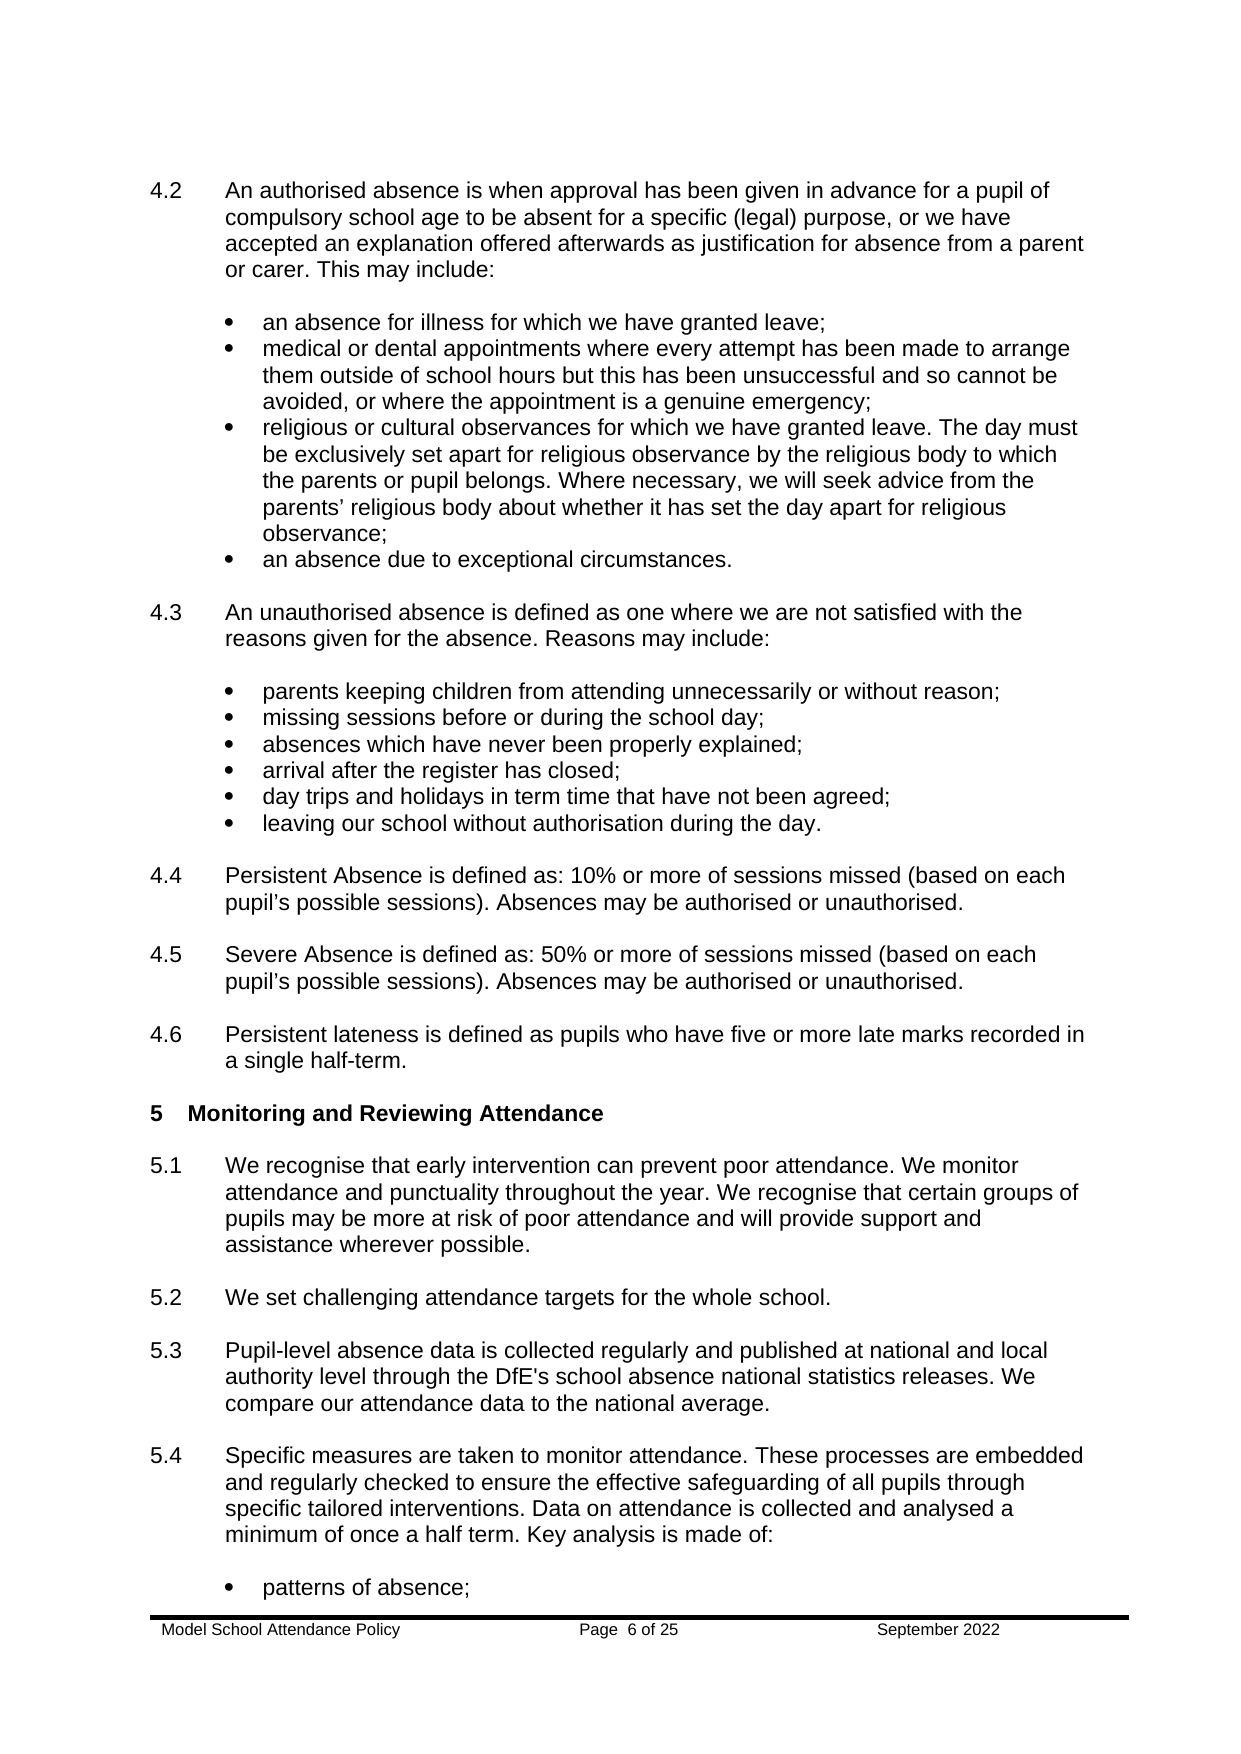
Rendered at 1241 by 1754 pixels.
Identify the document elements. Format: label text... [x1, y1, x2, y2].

text 5.4 Specific measures are taken to monitor attendance. These processes are embedded and regularly checked to ensure the effective safeguarding of all pupils through specific tailored interventions. Data on attendance is collected and analysed a minimum of once a half term. Key analysis is made of: [150, 1442, 1090, 1548]
text 5.2 We set challenging attendance targets for the whole school. [150, 1284, 1090, 1310]
text 4.5 Severe Absence is defined as: 50% or more of sessions missed (based on each pupil’s possible sessions). Absences may be authorised or unauthorised. [150, 941, 1090, 994]
list an absence for illness for which we have granted leave; [225, 309, 1090, 335]
list Monitoring and Reviewing Attendance [150, 1099, 1090, 1126]
text 5.3 Pupil-level absence data is collected regularly and published at national and local authority level through the DfE's school absence national statistics releases. We compare our attendance data to the national average. [150, 1337, 1090, 1416]
list medical or dental appointments where every attempt has been made to arrange them outside of school hours but this has been unsuccessful and so cannot be avoided, or where the appointment is a genuine emergency; [225, 335, 1090, 414]
list patterns of absence; [225, 1574, 1090, 1600]
list missing sessions before or during the school day; [225, 704, 1090, 731]
list an absence due to exceptional circumstances. [225, 546, 1090, 572]
list absences which have never been properly explained; [225, 731, 1090, 757]
text 4.6 Persistent lateness is defined as pupils who have five or more late marks recorded in a single half-term. [150, 1021, 1090, 1073]
text 4.3 An unauthorised absence is defined as one where we are not satisfied with the reasons given for the absence. Reasons may include: [150, 599, 1090, 652]
list religious or cultural observances for which we have granted leave. The day must be exclusively set apart for religious observance by the religious body to which the parents or pupil belongs. Where necessary, we will seek advice from the parents’ religious body about whether it has set the day apart for religious observance; [225, 414, 1090, 546]
text 4.4 Persistent Absence is defined as: 10% or more of sessions missed (based on each pupil’s possible sessions). Absences may be authorised or unauthorised. [150, 862, 1090, 915]
list leaving our school without authorisation during the day. [225, 810, 1090, 836]
text 4.2 An authorised absence is when approval has been given in advance for a pupil of compulsory school age to be absent for a specific (legal) purpose, or we have accepted an explanation offered afterwards as justification for absence from a parent or carer. This may include: [150, 177, 1090, 283]
text 5.1 We recognise that early intervention can prevent poor attendance. We monitor attendance and punctuality throughout the year. We recognise that certain groups of pupils may be more at risk of poor attendance and will provide support and assistance wherever possible. [150, 1152, 1090, 1258]
list parents keeping children from attending unnecessarily or without reason; [225, 678, 1090, 704]
list arrival after the register has closed; [225, 757, 1090, 783]
list day trips and holidays in term time that have not been agreed; [225, 783, 1090, 810]
